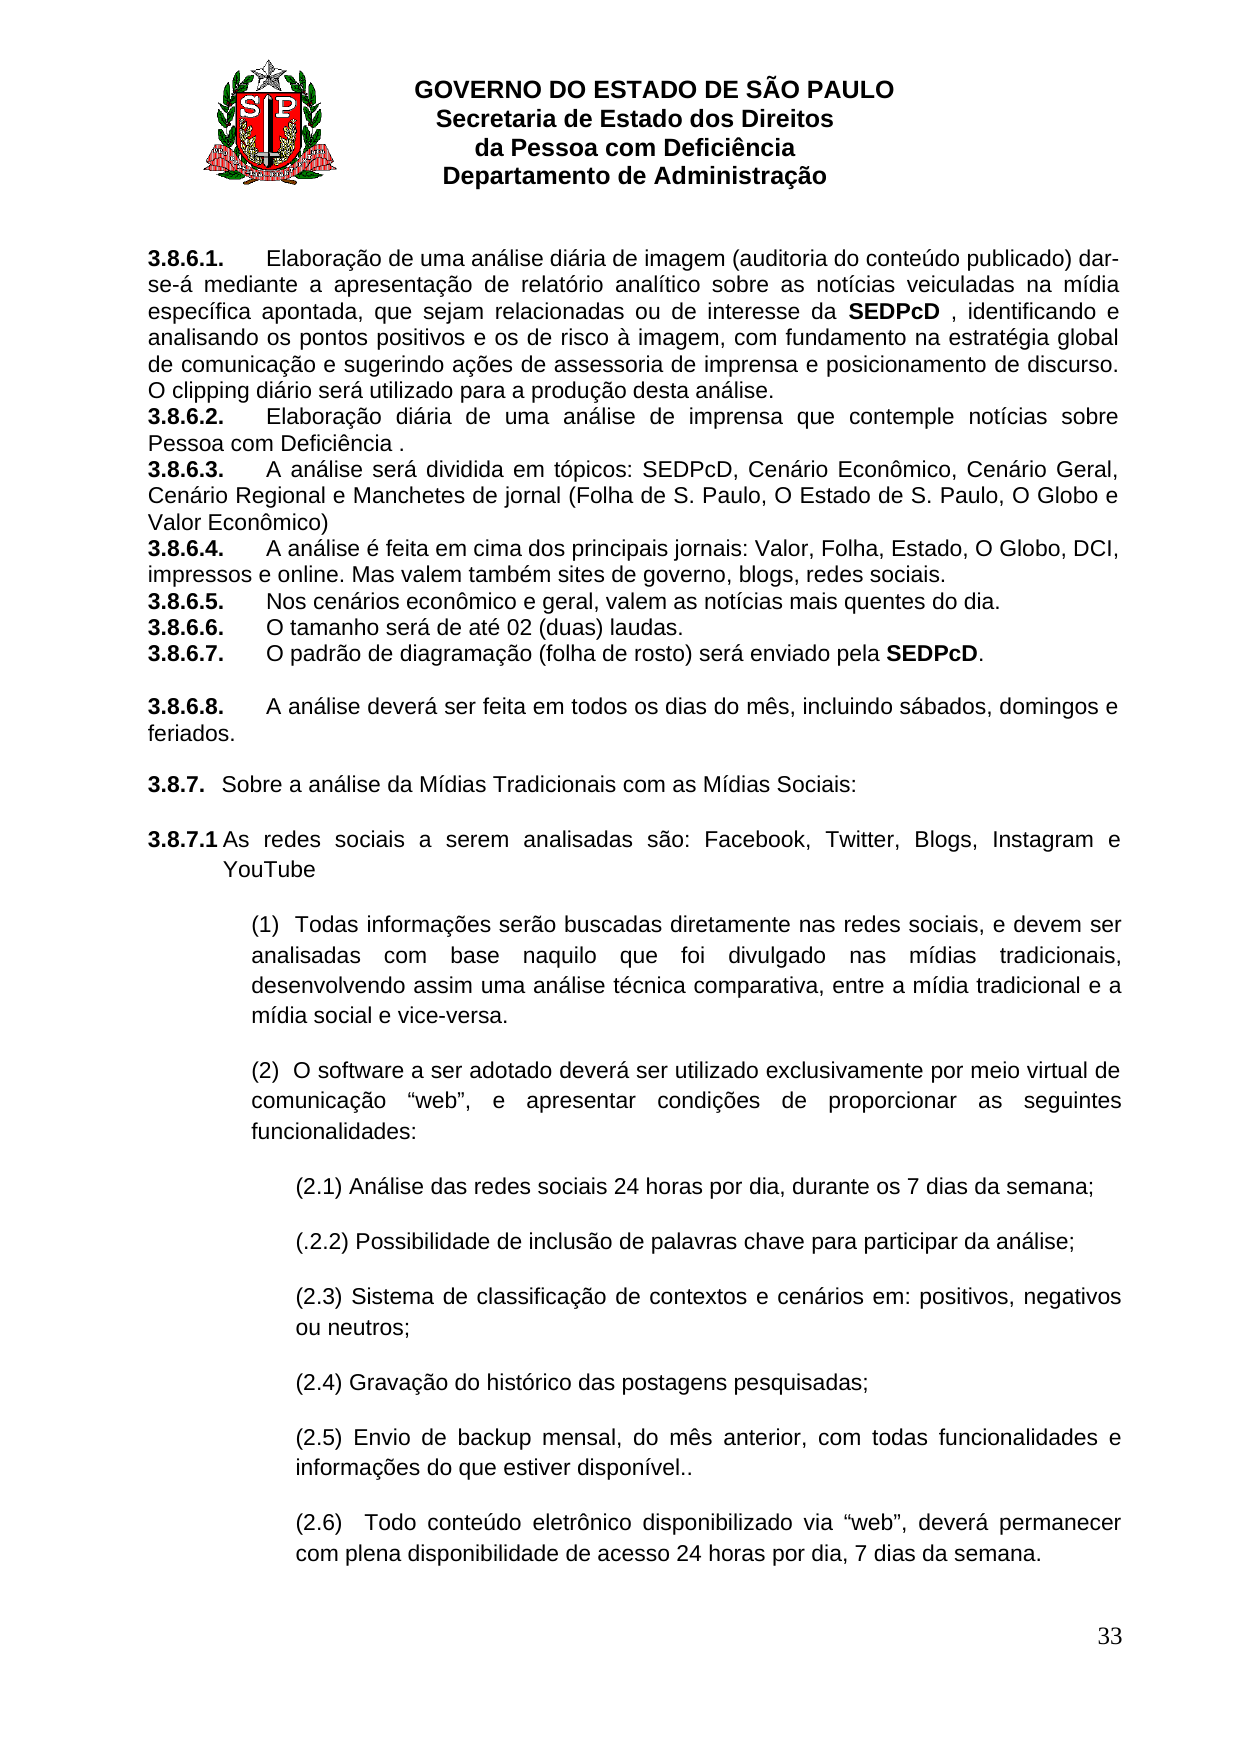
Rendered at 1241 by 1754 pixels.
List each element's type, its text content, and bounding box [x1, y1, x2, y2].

list Nos cenários econômico e geral, valem as notícias mais quentes do dia. [148, 588, 1120, 614]
list A análise deverá ser feita em todos os dias do mês, incluindo sábados, domingos e feriados. [148, 693, 1120, 746]
list As redes sociais a serem analisadas são: Facebook, Twitter, Blogs, Instagram e YouTube [148, 826, 1122, 883]
picture [202, 56, 337, 187]
list Sobre a análise da Mídias Tradicionais com as Mídias Sociais: [148, 771, 1122, 797]
text (2.6) Todo conteúdo eletrônico disponibilizado via “web”, deverá permanecer com plena disponibilidade de acesso 24 horas por dia, 7 dias da semana. [295, 1509, 1122, 1566]
list O padrão de diagramação (folha de rosto) será enviado pela SEDPcD. [148, 640, 1120, 667]
text (2.5) Envio de backup mensal, do mês anterior, com todas funcionalidades e informações do que estiver disponível.. [295, 1424, 1122, 1481]
text (1) Todas informações serão buscadas diretamente nas redes sociais, e devem ser analisadas com base naquilo que foi divulgado nas mídias tradicionais, desenvolvendo assim uma análise técnica comparativa, entre a mídia tradicional e a mídia social e vice-versa. [251, 911, 1122, 1028]
list A análise será dividida em tópicos: SEDPcD, Cenário Econômico, Cenário Geral, Cenário Regional e Manchetes de jornal (Folha de S. Paulo, O Estado de S. Paulo, O Globo e Valor Econômico) [148, 456, 1120, 535]
text (2.4) Gravação do histórico das postagens pesquisadas; [295, 1369, 1122, 1395]
text (2) O software a ser adotado deverá ser utilizado exclusivamente por meio virtual de comunicação “web”, e apresentar condições de proporcionar as seguintes funcionalidades: [251, 1057, 1122, 1144]
list A análise é feita em cima dos principais jornais: Valor, Folha, Estado, O Globo, DCI, impressos e online. Mas valem também sites de governo, blogs, redes sociais. [148, 535, 1120, 588]
list Elaboração de uma análise diária de imagem (auditoria do conteúdo publicado) dar-se-á mediante a apresentação de relatório analítico sobre as notícias veiculadas na mídia específica apontada, que sejam relacionadas ou de interesse da SEDPcD , identificando e analisando os pontos positivos e os de risco à imagem, com fundamento na estratégia global de comunicação e sugerindo ações de assessoria de imprensa e posicionamento de discurso. O clipping diário será utilizado para a produção desta análise. [148, 245, 1120, 403]
list O tamanho será de até 02 (duas) laudas. [148, 614, 1120, 640]
list Elaboração diária de uma análise de imprensa que contemple notícias sobre Pessoa com Deficiência . [148, 403, 1120, 456]
text (.2.2) Possibilidade de inclusão de palavras chave para participar da análise; [295, 1228, 1122, 1254]
text (2.1) Análise das redes sociais 24 horas por dia, durante os 7 dias da semana; [295, 1173, 1122, 1199]
text (2.3) Sistema de classificação de contextos e cenários em: positivos, negativos ou neutros; [295, 1283, 1122, 1340]
